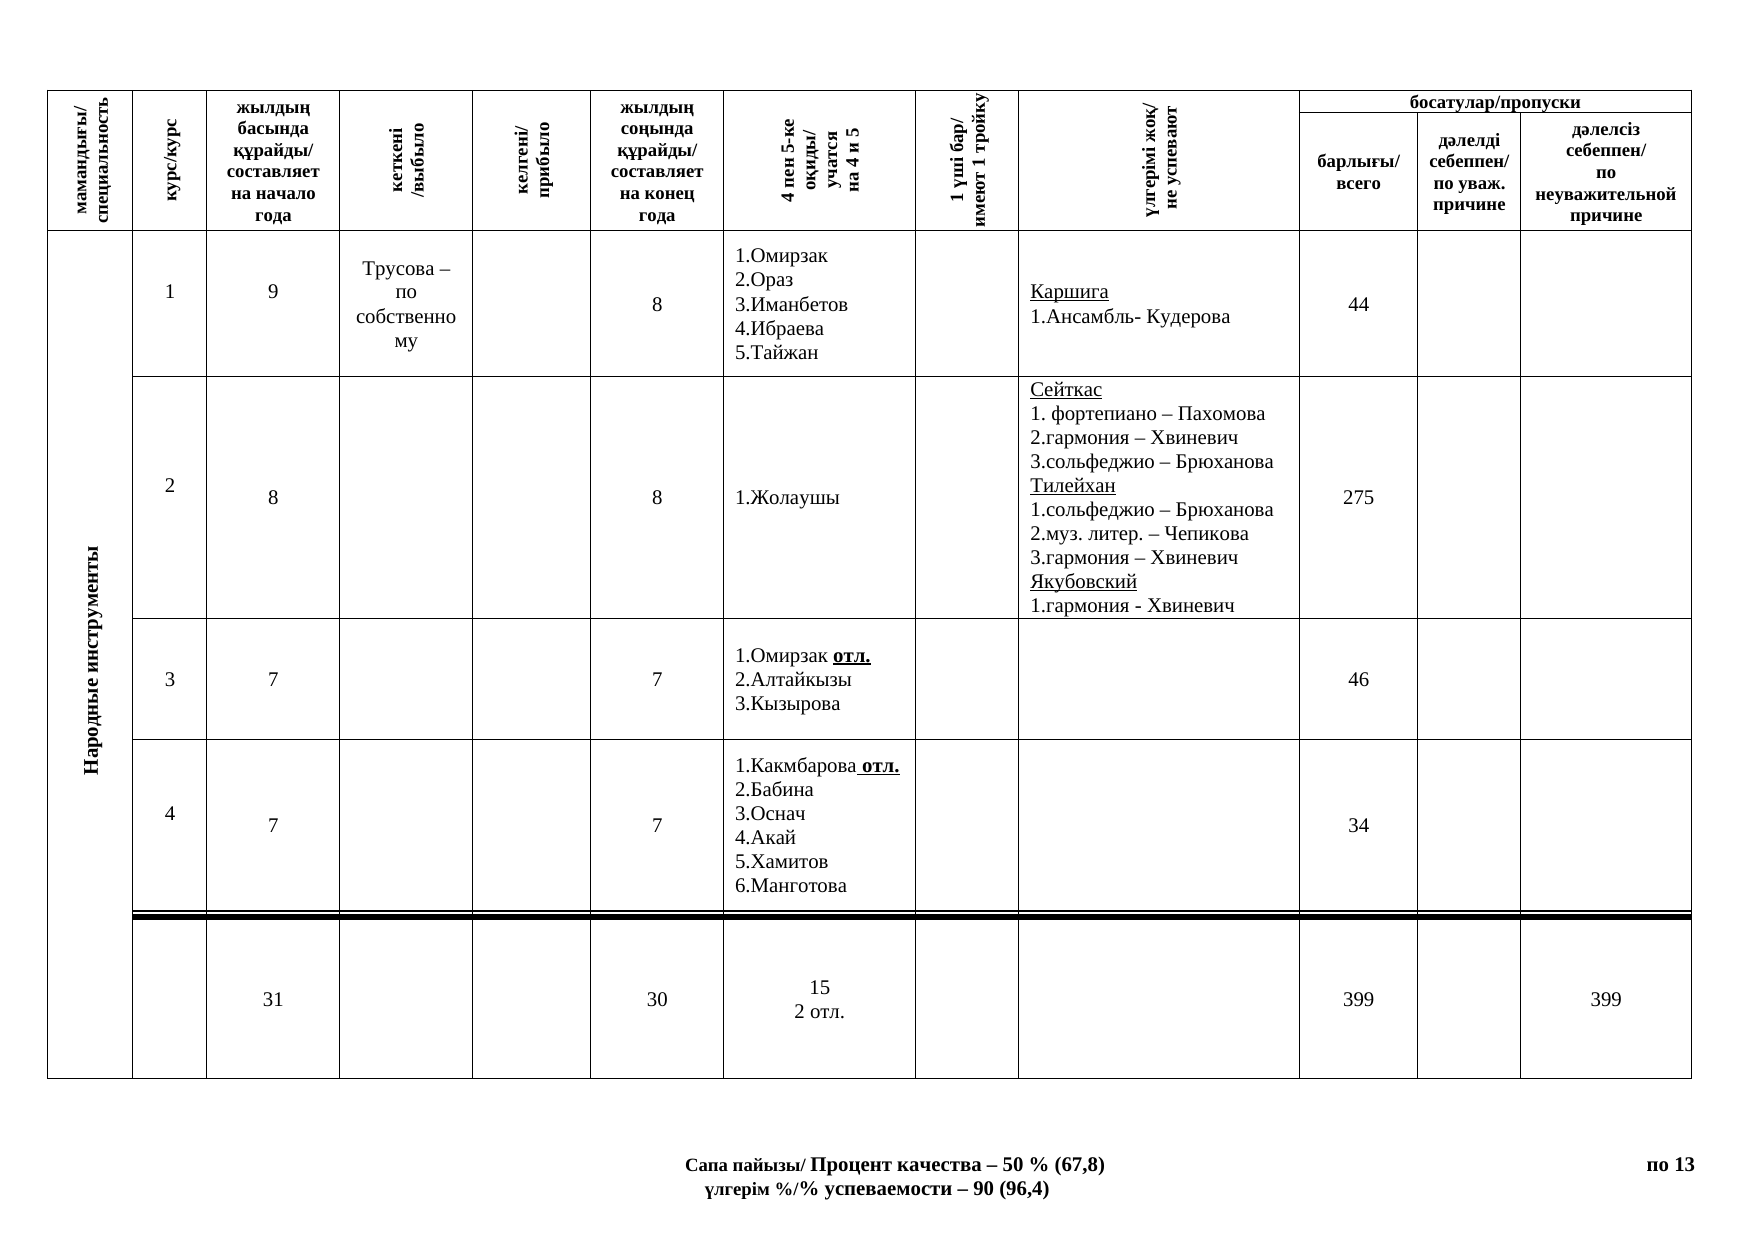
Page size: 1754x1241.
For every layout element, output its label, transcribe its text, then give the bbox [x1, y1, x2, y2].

table_cell [473, 920, 590, 1078]
table_cell 1.Омирзак 2.Ораз 3.Иманбетов 4.Ибраева 5.Тайжан [724, 231, 915, 376]
table_cell [1521, 619, 1691, 739]
table_cell 399 [1521, 920, 1691, 1078]
table_cell 44 [1300, 231, 1417, 376]
table_cell 1.Жолаушы [724, 377, 915, 617]
table_cell [1019, 920, 1299, 1078]
table_cell 1.Омирзак отл. 2.Алтайкызы 3.Кызырова [724, 619, 915, 739]
table_cell [473, 377, 590, 617]
table_header босатулар/пропуски [1300, 91, 1691, 112]
table_cell дәлелсіз себеппен/ по неуважительной причине [1521, 113, 1691, 230]
table_cell [1418, 377, 1520, 617]
table_cell [1418, 619, 1520, 739]
table_cell 31 [207, 920, 339, 1078]
table_cell [473, 619, 590, 739]
table_cell 3 [133, 619, 206, 739]
table_cell [916, 740, 1018, 910]
table_cell [340, 920, 472, 1078]
table_cell [1418, 740, 1520, 910]
table_header 1 үші бар/ имеют 1 тройку [916, 91, 1018, 230]
table_cell 15 2 отл. [724, 920, 915, 1078]
table_cell дәлелді себеппен/ по уваж. причине [1418, 113, 1520, 230]
table_cell 2 [133, 377, 206, 617]
table_cell [1019, 740, 1299, 910]
table_cell [1521, 740, 1691, 910]
table_header үлгерімі жоқ/ не успевают [1019, 91, 1299, 230]
table_cell [473, 231, 590, 376]
table_cell [340, 619, 472, 739]
table_header жылдың басында құрайды/ составляет на начало года [207, 91, 339, 230]
table_cell 7 [591, 740, 723, 910]
table_cell [1418, 231, 1520, 376]
table_cell 275 [1300, 377, 1417, 617]
table_cell [340, 740, 472, 910]
table_cell 7 [591, 619, 723, 739]
table_cell Народные инструменты [48, 231, 132, 1078]
table_cell Сейткас 1. фортепиано – Пахомова 2.гармония – Хвиневич 3.сольфеджио – Брюханова Тилейхан 1.сольфеджио – Брюханова 2.муз. литер. – Чепикова 3.гармония – Хвиневич Якубовский 1.гармония - Хвиневич [1019, 377, 1299, 617]
table_cell [340, 377, 472, 617]
table_cell [1019, 619, 1299, 739]
table_cell [1521, 377, 1691, 617]
table_header кеткені /выбыло [340, 91, 472, 230]
table_cell 9 [207, 231, 339, 376]
table_cell [916, 619, 1018, 739]
table_cell 46 [1300, 619, 1417, 739]
table_cell 8 [591, 231, 723, 376]
table_header жылдың соңында құрайды/ составляет на конец года [591, 91, 723, 230]
table_cell [133, 920, 206, 1078]
table_cell 4 [133, 740, 206, 910]
table_cell [916, 377, 1018, 617]
table_cell [473, 740, 590, 910]
table_cell 8 [591, 377, 723, 617]
text Сапа пайызы/ Процент качества – 50 % (67,8) по 13 [59, 1152, 1695, 1176]
table_cell Каршига 1.Ансамбль- Кудерова [1019, 231, 1299, 376]
table_header 4 пен 5-ке оқиды/ учатся на 4 и 5 [724, 91, 915, 230]
table_cell 399 [1300, 920, 1417, 1078]
table_cell 1 [133, 231, 206, 376]
table_cell [916, 231, 1018, 376]
table_cell [1418, 920, 1520, 1078]
table_header келгені/ прибыло [473, 91, 590, 230]
table_header курс/курс [133, 91, 206, 230]
table_cell 1.Какмбарова отл. 2.Бабина 3.Оснач 4.Акай 5.Хамитов 6.Манготова [724, 740, 915, 910]
table_cell 8 [207, 377, 339, 617]
table_cell 30 [591, 920, 723, 1078]
table_cell [916, 920, 1018, 1078]
table_cell 7 [207, 740, 339, 910]
table_cell Трусова – по собственному [340, 231, 472, 376]
text үлгерім %/% успеваемости – 90 (96,4) [59, 1176, 1695, 1200]
table_header мамандығы/ специальность [48, 91, 132, 230]
table_cell [1521, 231, 1691, 376]
table_cell барлығы/ всего [1300, 113, 1417, 230]
table_cell 7 [207, 619, 339, 739]
table_cell 34 [1300, 740, 1417, 910]
